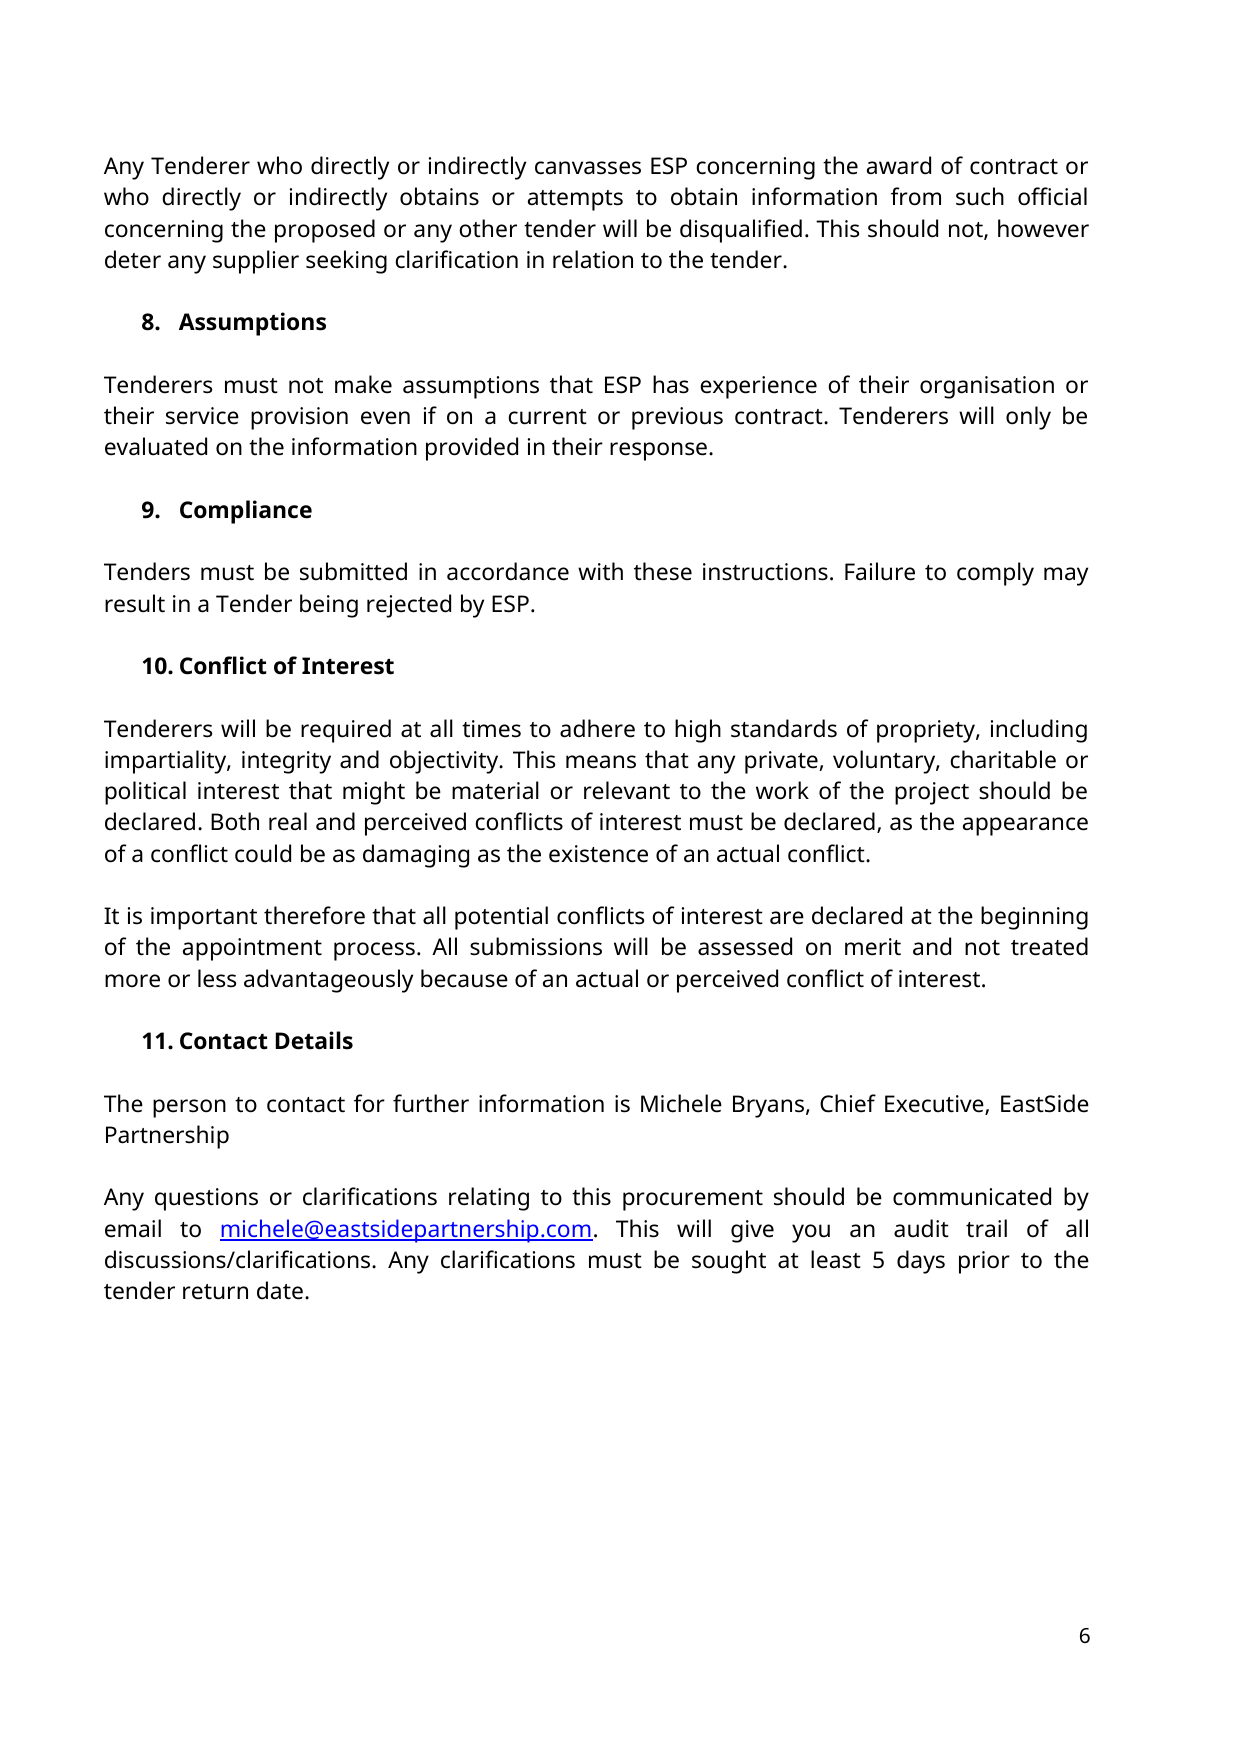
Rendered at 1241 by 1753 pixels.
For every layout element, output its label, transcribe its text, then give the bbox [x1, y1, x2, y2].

text Tenders must be submitted in accordance with these instructions. Failure to comply may result in a Tender being rejected by ESP. [103, 556, 1090, 619]
text Tenderers must not make assumptions that ESP has experience of their organisation or their service provision even if on a current or previous contract. Tenderers will only be evaluated on the information provided in their response. [103, 369, 1090, 462]
text Tenderers will be required at all times to adhere to high standards of propriety, including impartiality, integrity and objectivity. This means that any private, voluntary, charitable or political interest that might be material or relevant to the work of the project should be declared. Both real and perceived conflicts of interest must be declared, as the appearance of a conflict could be as damaging as the existence of an actual conflict. [103, 712, 1090, 869]
text The person to contact for further information is Michele Bryans, Chief Executive, EastSide Partnership [103, 1087, 1090, 1150]
list Assumptions [141, 306, 1090, 337]
text Any Tenderer who directly or indirectly canvasses ESP concerning the award of contract or who directly or indirectly obtains or attempts to obtain information from such official concerning the proposed or any other tender will be disqualified. This should not, however deter any supplier seeking clarification in relation to the tender. [103, 150, 1090, 275]
list Compliance [141, 494, 1090, 525]
text Any questions or clarifications relating to this procurement should be communicated by email to michele@eastsidepartnership.com. This will give you an audit trail of all discussions/clarifications. Any clarifications must be sought at least 5 days prior to the tender return date. [103, 1181, 1090, 1306]
list Conflict of Interest [141, 650, 1090, 681]
list Contact Details [141, 1025, 1090, 1056]
text It is important therefore that all potential conflicts of interest are declared at the beginning of the appointment process. All submissions will be assessed on merit and not treated more or less advantageously because of an actual or perceived conflict of interest. [103, 900, 1090, 994]
